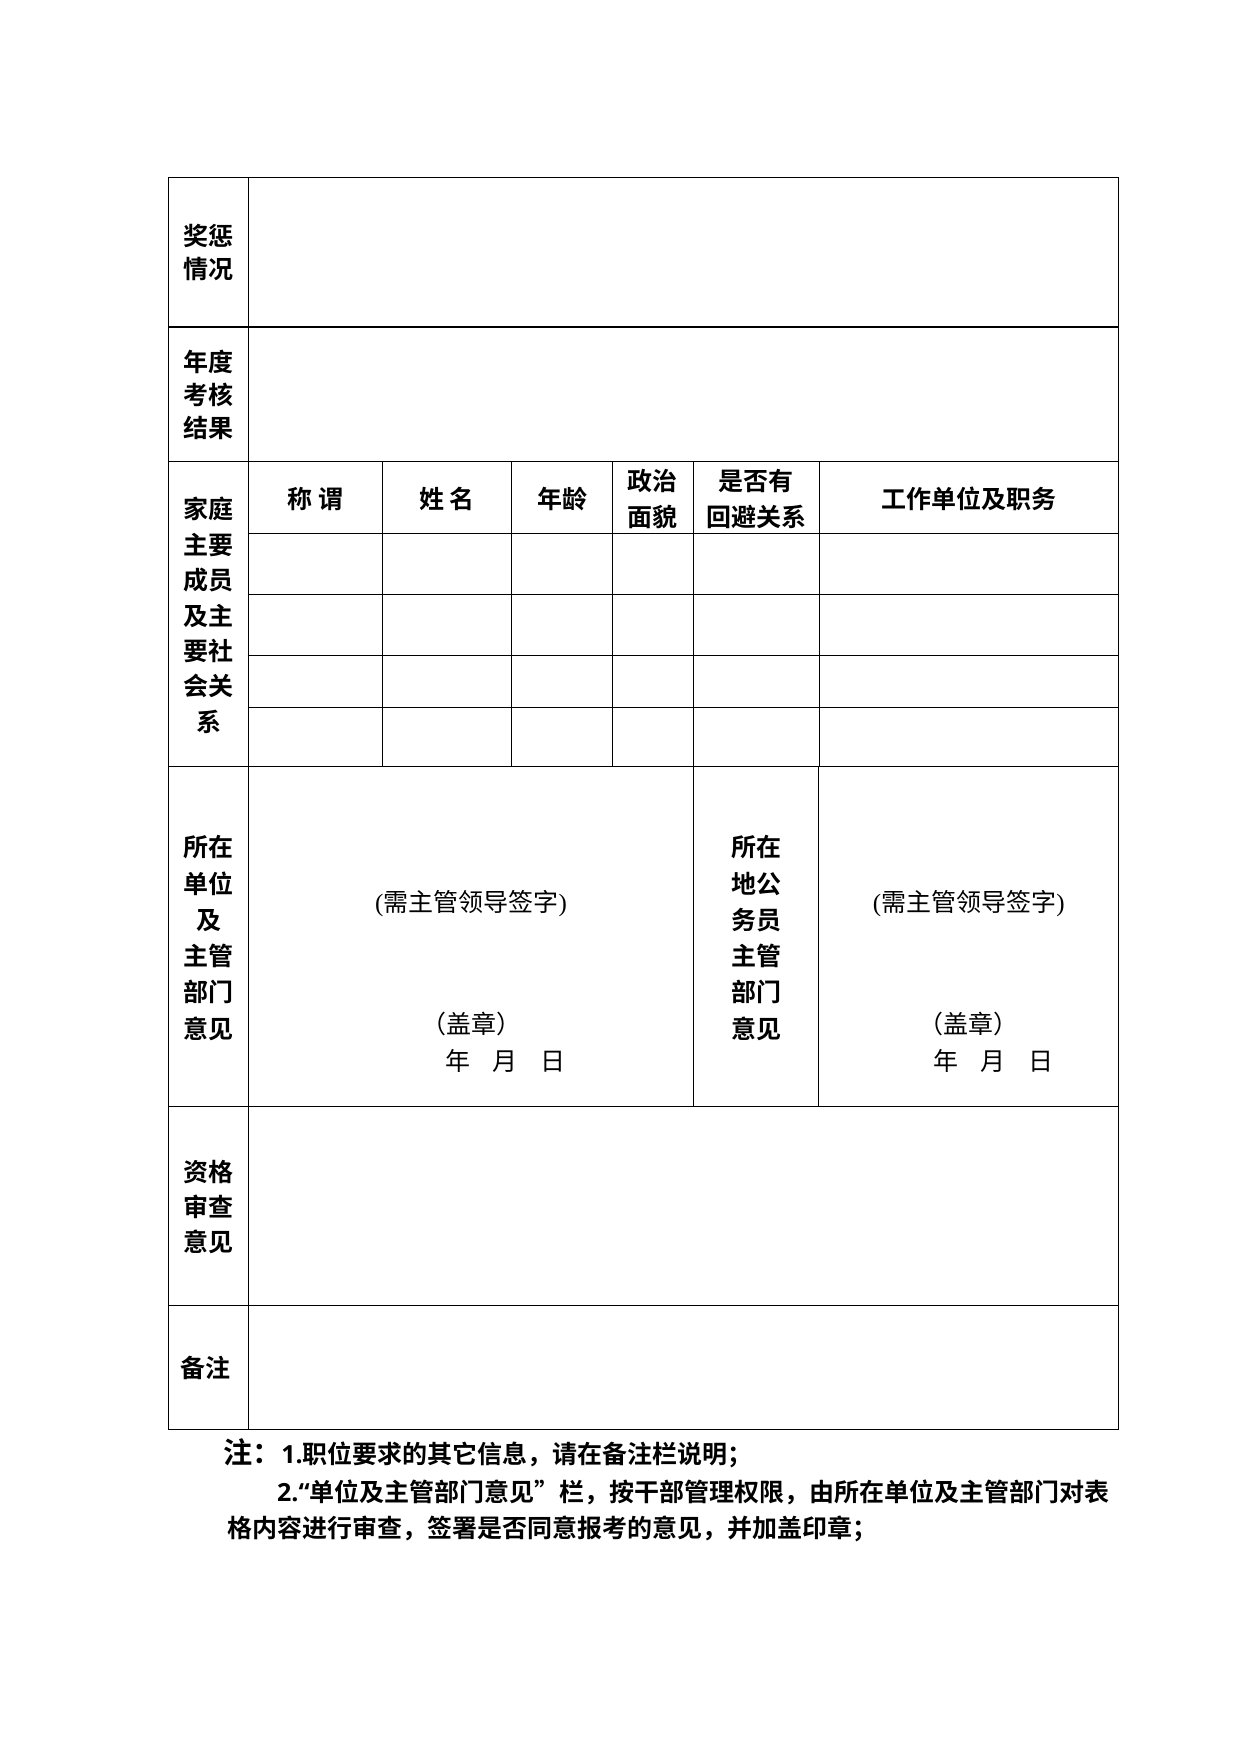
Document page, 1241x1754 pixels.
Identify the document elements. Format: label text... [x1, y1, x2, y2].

table_cell 奖惩 情况 [169, 178, 248, 326]
table_cell 资格审查意见 [169, 1107, 248, 1305]
table_cell [383, 595, 511, 655]
table_cell 家庭 主要 成员 及主 要社 会关 系 [169, 462, 248, 766]
table_cell [613, 708, 693, 766]
table_cell [512, 534, 612, 594]
table_cell [249, 656, 382, 707]
table_cell [820, 656, 1118, 707]
table_cell 政治面貌 [613, 462, 693, 533]
table_cell 工作单位及职务 [820, 462, 1118, 533]
table_cell [383, 534, 511, 594]
table_cell [512, 708, 612, 766]
table_cell [383, 708, 511, 766]
table_cell [613, 656, 693, 707]
text 2.“单位及主管部门意见”栏，按干部管理权限，由所在单位及主管部门对表格内容进行审查，签署是否同意报考的意见，并加盖印章； [228, 1472, 1122, 1545]
table_cell 称 谓 [249, 462, 382, 533]
table_cell [820, 708, 1118, 766]
table_cell [249, 328, 1118, 461]
table_cell [512, 656, 612, 707]
table_cell 年龄 [512, 462, 612, 533]
table_cell 年度 考核 结果 [169, 328, 248, 461]
table_cell [694, 708, 819, 766]
table_cell [820, 534, 1118, 594]
table_cell [249, 708, 382, 766]
table_cell [249, 1306, 1118, 1429]
table_cell [613, 595, 693, 655]
table_cell 备注 [169, 1306, 248, 1429]
table_cell 姓 名 [383, 462, 511, 533]
table_cell [694, 656, 819, 707]
table_cell 所在 地公 务员 主管 部门 意见 [694, 767, 818, 1106]
table_cell [249, 595, 382, 655]
text 注：1.职位要求的其它信息，请在备注栏说明； [165, 1430, 1122, 1472]
table_cell 是否有 回避关系 [694, 462, 819, 533]
table_cell [613, 534, 693, 594]
table_cell 所在单位 及 主管部门意见 [169, 767, 248, 1106]
table_cell [249, 178, 1118, 326]
table_cell [512, 595, 612, 655]
table_cell [820, 595, 1118, 655]
table_cell (需主管领导签字) （盖章） 年 月 日 [249, 767, 693, 1106]
table_cell [249, 534, 382, 594]
table_cell [383, 656, 511, 707]
table_cell [249, 1107, 1118, 1305]
table_cell (需主管领导签字) （盖章） 年 月 日 [819, 767, 1118, 1106]
table_cell [694, 595, 819, 655]
table_cell [694, 534, 819, 594]
